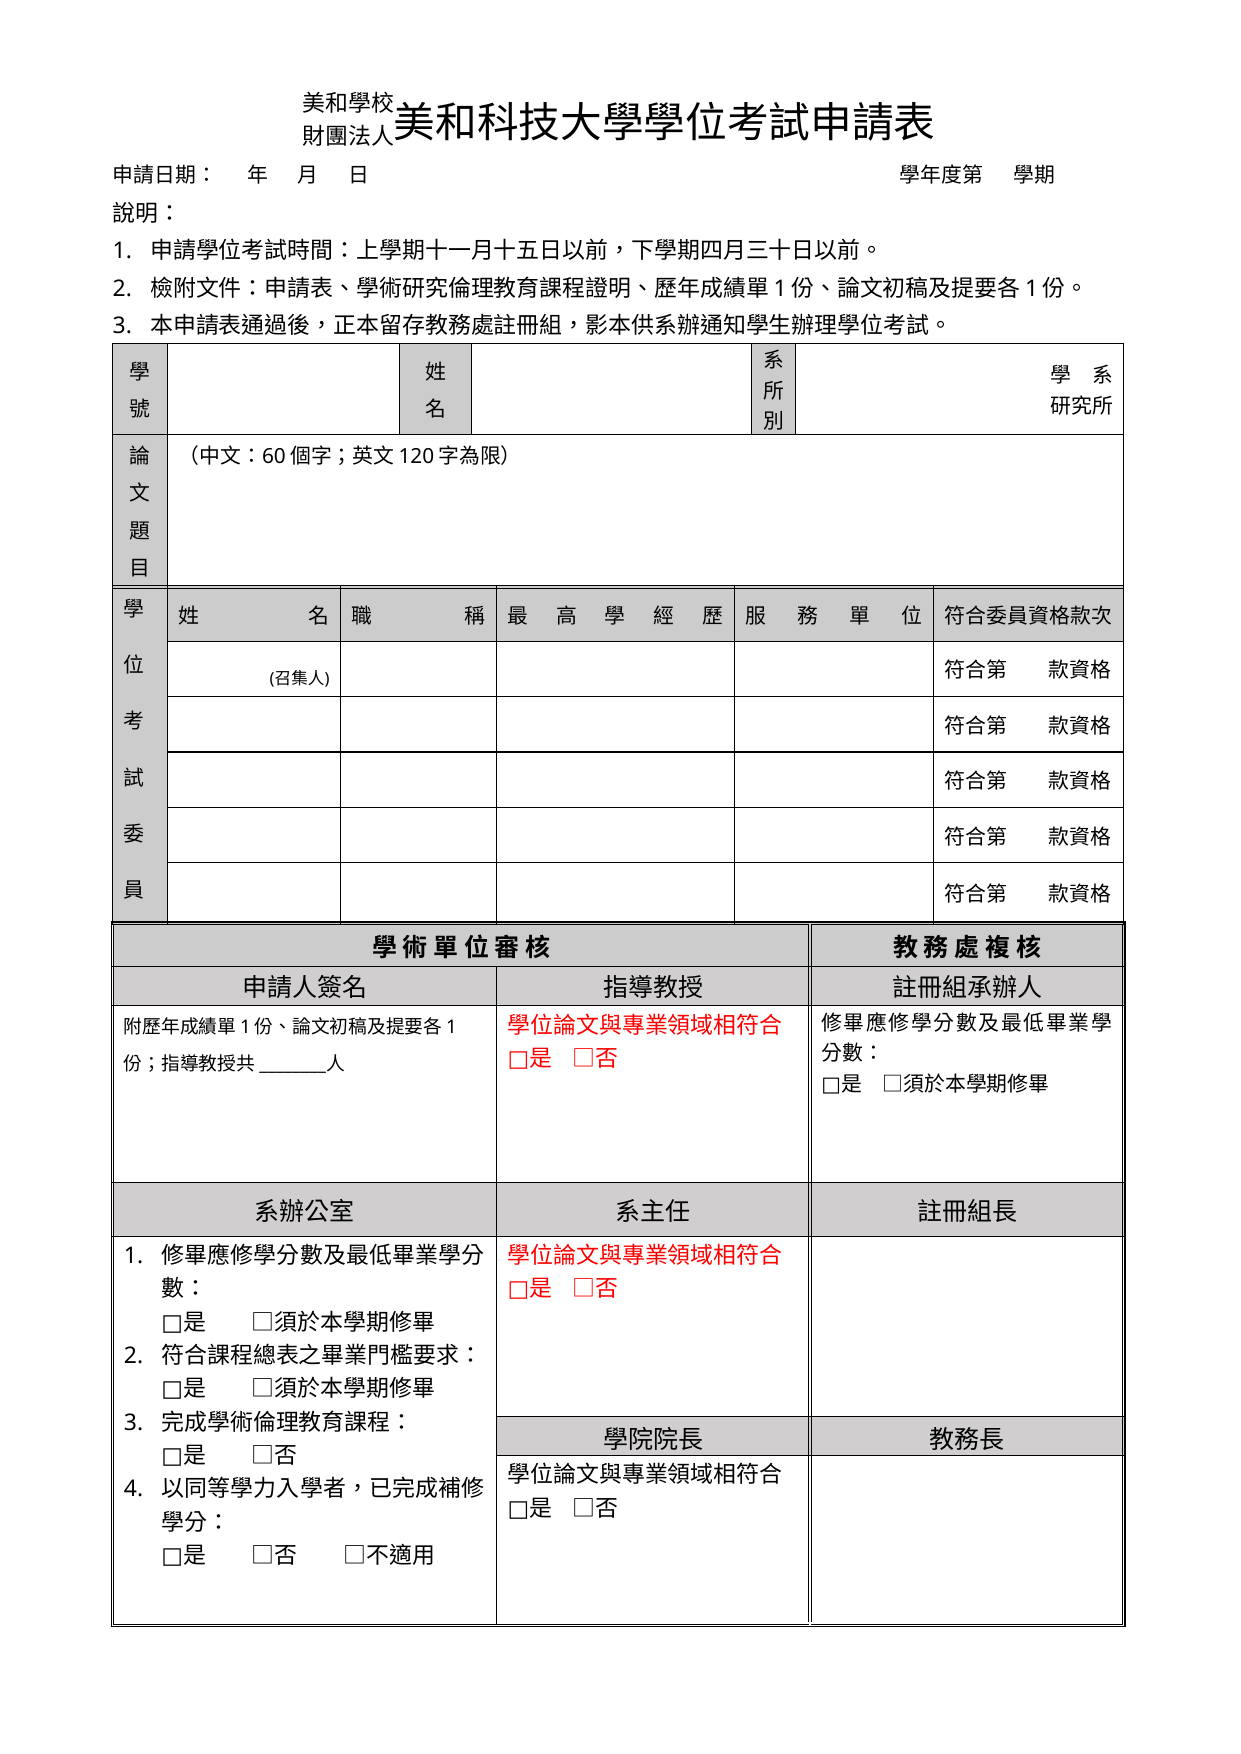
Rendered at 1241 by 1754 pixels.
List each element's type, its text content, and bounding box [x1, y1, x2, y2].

table_cell 系主任 [497, 1183, 808, 1236]
table_cell [341, 863, 496, 921]
table_cell [497, 863, 734, 921]
table_cell [341, 697, 496, 751]
table_cell 修畢應修學分數及最低畢業學分數： □是 □須於本學期修畢 [812, 1006, 1122, 1182]
table_cell [812, 1237, 1122, 1416]
table_cell 註冊組長 [812, 1183, 1122, 1236]
table_cell [497, 753, 734, 807]
table_cell 學位論文與專業領域相符合 □是 □否 [497, 1456, 810, 1624]
table_cell [168, 863, 340, 921]
table_cell 最高學經歷 [497, 589, 734, 641]
table_header 姓 名 [400, 344, 471, 434]
table_cell 學位論文與專業領域相符合 □是 □否 [497, 1237, 808, 1416]
table_cell 符合第 款資格 [934, 697, 1123, 751]
table_cell [497, 808, 734, 862]
table_cell [735, 863, 933, 921]
table_cell 符合委員資格款次 [934, 589, 1123, 641]
table_cell 服務單位 [735, 589, 933, 641]
table_header [168, 344, 399, 434]
table_cell 教務長 [812, 1417, 1122, 1455]
table_cell [810, 1456, 1122, 1624]
table_cell [735, 642, 933, 696]
table_cell 教 務 處 複 核 [812, 925, 1122, 966]
table_cell [497, 642, 734, 696]
text 申請日期： 年 月 日 學年度第 學期 [112, 155, 1125, 193]
table_header 學 系 研究所 [796, 344, 1123, 434]
table_cell [341, 642, 496, 696]
table_header 系所別 [752, 344, 795, 434]
table_cell （中文：60個字；英文120字為限） [168, 435, 1123, 585]
table_cell 學位論文與專業領域相符合 □是 □否 [497, 1006, 808, 1182]
table_cell [341, 753, 496, 807]
table_cell 符合第 款資格 [934, 863, 1123, 921]
table_cell (召集人) [168, 642, 340, 696]
text 說明： [112, 193, 1125, 230]
table_cell 修畢應修學分數及最低畢業學分數： □是 □須於本學期修畢 符合課程總表之畢業門檻要求： □是 □須於本學期修畢 完成學術倫理教育課程： □是 □否 以同等學力入學者，已完成補修學分： □是 □否 □不適用 承辦人： [114, 1237, 496, 1624]
list 申請學位考試時間：上學期十一月十五日以前，下學期四月三十日以前。 [112, 230, 1125, 268]
table_cell 符合第 款資格 [934, 808, 1123, 862]
table_cell [341, 808, 496, 862]
table_cell 附歷年成績單1份、論文初稿及提要各1份；指導教授共 ________人 [114, 1006, 496, 1182]
table_cell 註冊組承辦人 [812, 967, 1122, 1005]
table_cell 論文題目 [113, 435, 167, 585]
list 本申請表通過後，正本留存教務處註冊組，影本供系辦通知學生辦理學位考試。 [112, 305, 1125, 343]
table_cell 職稱 [341, 589, 496, 641]
table_cell 符合第 款資格 [934, 642, 1123, 696]
table_cell [735, 753, 933, 807]
table_header 學號 [113, 344, 167, 434]
table_cell 姓名 [168, 589, 340, 641]
table_cell 符合第 款資格 [934, 753, 1123, 807]
table_cell 系辦公室 [114, 1183, 496, 1236]
table_cell [497, 697, 734, 751]
table_cell [168, 753, 340, 807]
text 美和學校財團法人美和科技大學學位考試申請表 [112, 80, 1125, 155]
table_header [472, 344, 751, 434]
list 檢附文件：申請表、學術研究倫理教育課程證明、歷年成績單1份、論文初稿及提要各1份。 [112, 268, 1125, 305]
table_cell 申請人簽名 [114, 967, 496, 1005]
table_cell 學院院長 [497, 1417, 808, 1455]
table_cell [735, 808, 933, 862]
table_cell [168, 808, 340, 862]
table_cell [735, 697, 933, 751]
table_cell [168, 697, 340, 751]
table_cell 指導教授 [497, 967, 808, 1005]
table_cell 學 術 單 位 審 核 [114, 925, 808, 966]
table_cell 學位考試委員 [113, 589, 167, 921]
